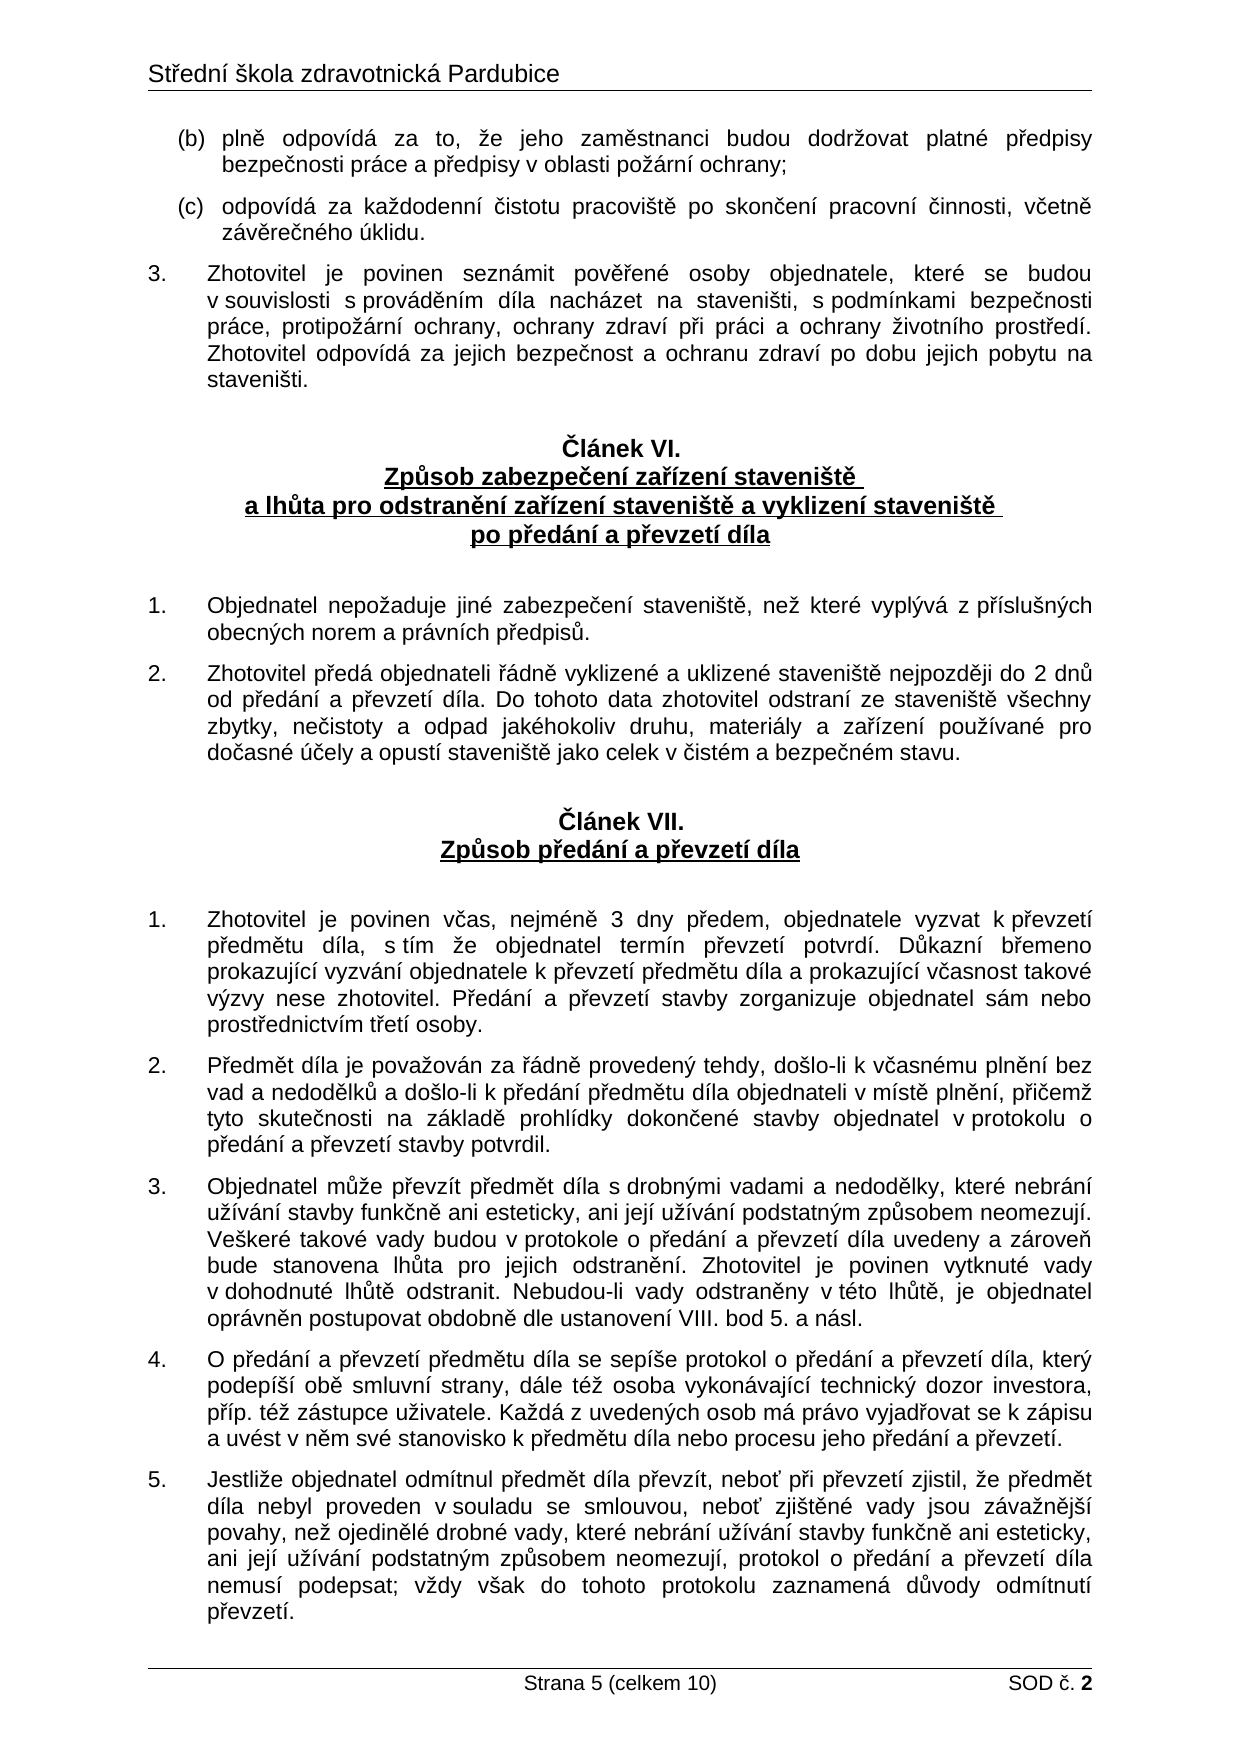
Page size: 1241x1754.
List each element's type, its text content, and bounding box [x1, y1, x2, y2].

list Objednatel nepožaduje jiné zabezpečení staveniště, než které vyplývá z příslušných obecných norem a právních předpisů. [148, 592, 1092, 645]
list Jestliže objednatel odmítnul předmět díla převzít, neboť při převzetí zjistil, že předmět díla nebyl proveden v souladu se smlouvou, neboť zjištěné vady jsou závažnější povahy, než ojedinělé drobné vady, které nebrání užívání stavby funkčně ani esteticky, ani její užívání podstatným způsobem neomezují, protokol o předání a převzetí díla nemusí podepsat; vždy však do tohoto protokolu zaznamená důvody odmítnutí převzetí. [148, 1466, 1092, 1624]
list O předání a převzetí předmětu díla se sepíše protokol o předání a převzetí díla, který podepíší obě smluvní strany, dále též osoba vykonávající technický dozor investora, příp. též zástupce uživatele. Každá z uvedených osob má právo vyjadřovat se k zápisu a uvést v něm své stanovisko k předmětu díla nebo procesu jeho předání a převzetí. [148, 1346, 1092, 1451]
list Zhotovitel je povinen včas, nejméně 3 dny předem, objednatele vyzvat k převzetí předmětu díla, s tím že objednatel termín převzetí potvrdí. Důkazní břemeno prokazující vyzvání objednatele k převzetí předmětu díla a prokazující včasnost takové výzvy nese zhotovitel. Předání a převzetí stavby zorganizuje objednatel sám nebo prostřednictvím třetí osoby. [148, 906, 1092, 1037]
text Způsob předání a převzetí díla [148, 836, 1092, 864]
list Zhotovitel předá objednateli řádně vyklizené a uklizené staveniště nejpozději do 2 dnů od předání a převzetí díla. Do tohoto data zhotovitel odstraní ze staveniště všechny zbytky, nečistoty a odpad jakéhokoliv druhu, materiály a zařízení používané pro dočasné účely a opustí staveniště jako celek v čistém a bezpečném stavu. [148, 660, 1092, 765]
text a lhůta pro odstranění zařízení staveniště a vyklizení staveniště [148, 491, 1092, 520]
text Způsob zabezpečení zařízení staveniště [148, 462, 1092, 491]
text Článek VII. [148, 807, 1095, 836]
text po předání a převzetí díla [148, 520, 1092, 548]
list odpovídá za každodenní čistotu pracoviště po skončení pracovní činnosti, včetně závěrečného úklidu. [177, 193, 1092, 245]
list Předmět díla je považován za řádně provedený tehdy, došlo-li k včasnému plnění bez vad a nedodělků a došlo-li k předání předmětu díla objednateli v místě plnění, přičemž tyto skutečnosti na základě prohlídky dokončené stavby objednatel v protokolu o předání a převzetí stavby potvrdil. [148, 1052, 1092, 1158]
list Objednatel může převzít předmět díla s drobnými vadami a nedodělky, které nebrání užívání stavby funkčně ani esteticky, ani její užívání podstatným způsobem neomezují. Veškeré takové vady budou v protokole o předání a převzetí díla uvedeny a zároveň bude stanovena lhůta pro jejich odstranění. Zhotovitel je povinen vytknuté vady v dohodnuté lhůtě odstranit. Nebudou-li vady odstraněny v této lhůtě, je objednatel oprávněn postupovat obdobně dle ustanovení VIII. bod 5. a násl. [148, 1173, 1092, 1331]
list plně odpovídá za to, že jeho zaměstnanci budou dodržovat platné předpisy bezpečnosti práce a předpisy v oblasti požární ochrany; [177, 125, 1092, 178]
text Článek VI. [148, 433, 1095, 462]
list Zhotovitel je povinen seznámit pověřené osoby objednatele, které se budou v souvislosti s prováděním díla nacházet na staveništi, s podmínkami bezpečnosti práce, protipožární ochrany, ochrany zdraví při práci a ochrany životního prostředí. Zhotovitel odpovídá za jejich bezpečnost a ochranu zdraví po dobu jejich pobytu na staveništi. [148, 260, 1092, 392]
